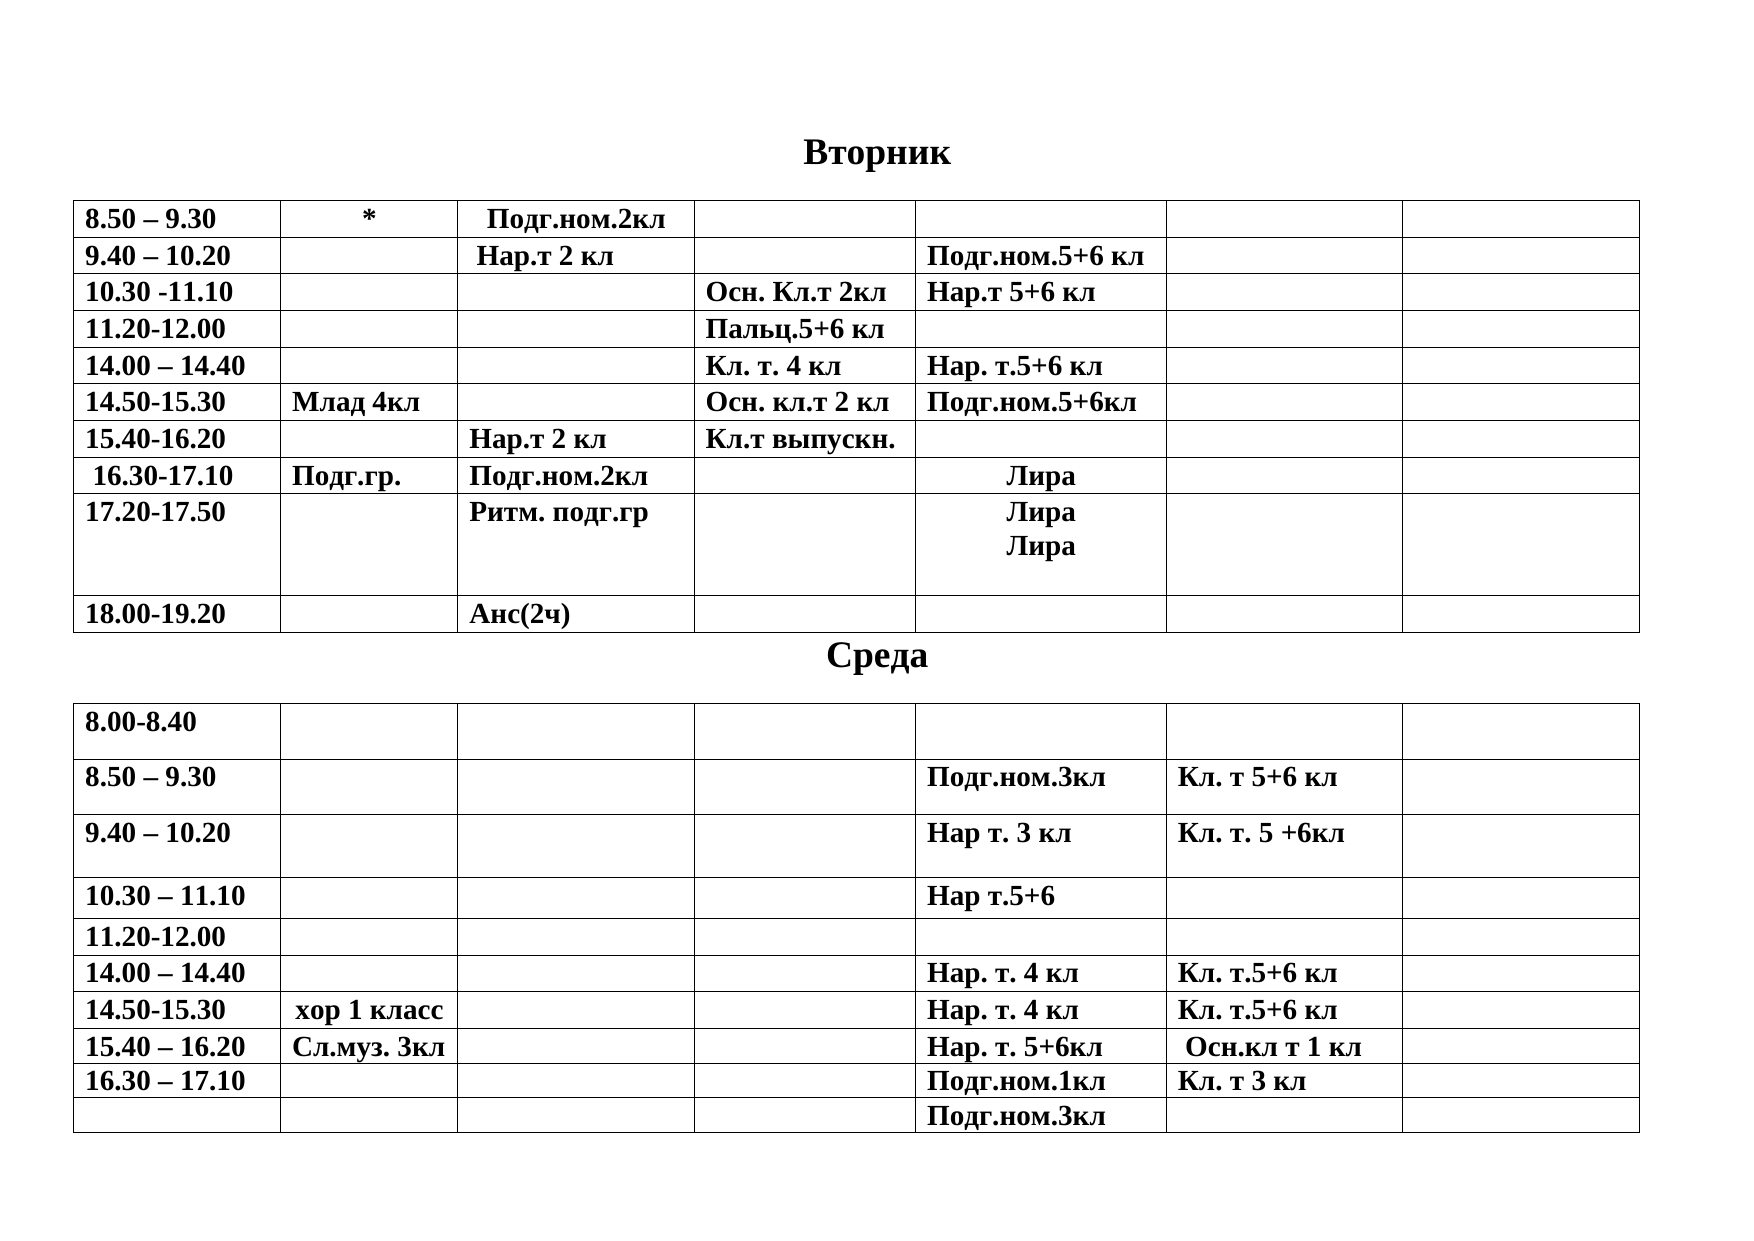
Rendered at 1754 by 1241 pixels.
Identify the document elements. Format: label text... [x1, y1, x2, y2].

table_cell Подг.ном.2кл [458, 458, 694, 493]
table_cell [1403, 458, 1639, 493]
table_cell [1167, 878, 1402, 918]
table_cell [1403, 760, 1639, 814]
table_cell [1403, 421, 1639, 457]
table_cell [458, 311, 694, 347]
table_cell Нар т.5+6 [916, 878, 1166, 918]
table_cell Нар.т 2 кл [458, 421, 694, 457]
table_cell [458, 815, 694, 877]
table_cell 14.50-15.30 [74, 384, 280, 420]
table_cell [458, 992, 694, 1028]
table_cell [1167, 1098, 1402, 1132]
table_cell [695, 919, 915, 954]
table_cell Пальц.5+6 кл [695, 311, 915, 347]
table_header 8.00-8.40 [74, 704, 280, 758]
table_cell [695, 815, 915, 877]
table_cell Нар. т. 4 кл [916, 992, 1166, 1028]
table_cell Осн.кл т 1 кл [1167, 1029, 1402, 1062]
table_cell [281, 956, 457, 991]
table_cell [695, 1098, 915, 1132]
table_cell Подг.ном.3кл [916, 1098, 1166, 1132]
table_cell [1403, 1029, 1639, 1062]
table_cell [281, 1098, 457, 1132]
table_cell [695, 760, 915, 814]
table_cell [1167, 384, 1402, 420]
table_cell [1167, 458, 1402, 493]
table_cell [281, 760, 457, 814]
table_cell [1167, 311, 1402, 347]
table_cell [1167, 348, 1402, 383]
table_cell 15.40 – 16.20 [74, 1029, 280, 1062]
table_cell Нар. т. 4 кл [916, 956, 1166, 991]
table_header 8.50 – 9.30 [74, 201, 280, 237]
table_cell Лира Лира [916, 494, 1166, 595]
table_cell [458, 919, 694, 954]
table_cell [1403, 348, 1639, 383]
table_cell 14.50-15.30 [74, 992, 280, 1028]
table_cell [281, 1064, 457, 1097]
table_cell Лира [916, 458, 1166, 493]
table_cell Млад 4кл [281, 384, 457, 420]
table_header * [281, 201, 457, 237]
table_cell Ритм. подг.гр [458, 494, 694, 595]
table_cell [1403, 311, 1639, 347]
table_cell [1167, 274, 1402, 310]
table_header [916, 704, 1166, 758]
table_cell [281, 311, 457, 347]
table_cell Осн. Кл.т 2кл [695, 274, 915, 310]
table_cell [1403, 238, 1639, 273]
table_cell [458, 274, 694, 310]
table_cell [916, 919, 1166, 954]
table_cell [281, 274, 457, 310]
table_header [1167, 201, 1402, 237]
table_cell Осн. кл.т 2 кл [695, 384, 915, 420]
table_cell [458, 956, 694, 991]
table_cell [1403, 494, 1639, 595]
table_cell 9.40 – 10.20 [74, 238, 280, 273]
table_cell 9.40 – 10.20 [74, 815, 280, 877]
table_header [916, 201, 1166, 237]
table_cell [281, 421, 457, 457]
table_cell 17.20-17.50 [74, 494, 280, 595]
table_cell [458, 1029, 694, 1062]
table_cell [695, 596, 915, 632]
table_cell [695, 1064, 915, 1097]
table_cell [916, 311, 1166, 347]
table_cell Анс(2ч) [458, 596, 694, 632]
table_cell Сл.муз. 3кл [281, 1029, 457, 1062]
table_cell 10.30 – 11.10 [74, 878, 280, 918]
table_cell 16.30 – 17.10 [74, 1064, 280, 1097]
table_cell 11.20-12.00 [74, 311, 280, 347]
table_cell Подг.ном.1кл [916, 1064, 1166, 1097]
table_cell [695, 238, 915, 273]
table_cell [695, 992, 915, 1028]
table_cell 11.20-12.00 [74, 919, 280, 954]
table_cell [281, 919, 457, 954]
table_cell [695, 1029, 915, 1062]
table_cell 8.50 – 9.30 [74, 760, 280, 814]
table_cell [916, 421, 1166, 457]
table_cell [695, 956, 915, 991]
table_header [1403, 704, 1639, 758]
table_cell [458, 348, 694, 383]
table_cell [458, 1098, 694, 1132]
table_cell Нар. т.5+6 кл [916, 348, 1166, 383]
table_header [1167, 704, 1402, 758]
table_cell [458, 384, 694, 420]
table_cell [1403, 815, 1639, 877]
table_cell 15.40-16.20 [74, 421, 280, 457]
table_cell [1403, 956, 1639, 991]
table_cell [1403, 992, 1639, 1028]
table_header [695, 201, 915, 237]
table_cell [695, 494, 915, 595]
table_header [1403, 201, 1639, 237]
table_cell [1167, 494, 1402, 595]
table_header Подг.ном.2кл [458, 201, 694, 237]
table_cell Кл. т 3 кл [1167, 1064, 1402, 1097]
table_cell [1167, 238, 1402, 273]
table_header [281, 704, 457, 758]
table_cell 16.30-17.10 [74, 458, 280, 493]
table_cell [1167, 421, 1402, 457]
table_cell Нар.т 2 кл [458, 238, 694, 273]
table_cell Кл. т.5+6 кл [1167, 992, 1402, 1028]
table_cell Подг.ном.3кл [916, 760, 1166, 814]
table_cell 10.30 -11.10 [74, 274, 280, 310]
table_cell [281, 815, 457, 877]
table_cell Кл. т. 4 кл [695, 348, 915, 383]
table_cell [458, 1064, 694, 1097]
table_cell Нар.т 5+6 кл [916, 274, 1166, 310]
table_cell [695, 458, 915, 493]
table_cell [1403, 878, 1639, 918]
table_cell [458, 878, 694, 918]
table_cell [916, 596, 1166, 632]
table_cell Нар. т. 5+6кл [916, 1029, 1166, 1062]
table_cell [1403, 1064, 1639, 1097]
table_header [458, 704, 694, 758]
table_cell 14.00 – 14.40 [74, 956, 280, 991]
table_cell [695, 878, 915, 918]
table_cell [281, 878, 457, 918]
table_cell [1167, 596, 1402, 632]
table_cell Подг.ном.5+6 кл [916, 238, 1166, 273]
text Среда [118, 633, 1636, 676]
table_cell [74, 1098, 280, 1132]
table_cell Нар т. 3 кл [916, 815, 1166, 877]
table_cell [1403, 596, 1639, 632]
table_cell [281, 596, 457, 632]
table_cell Кл.т выпускн. [695, 421, 915, 457]
table_cell 14.00 – 14.40 [74, 348, 280, 383]
table_cell Подг.гр. [281, 458, 457, 493]
table_cell Кл. т.5+6 кл [1167, 956, 1402, 991]
table_cell Подг.ном.5+6кл [916, 384, 1166, 420]
text Вторник [118, 129, 1636, 173]
table_cell [1403, 1098, 1639, 1132]
table_cell [1167, 919, 1402, 954]
table_cell [281, 348, 457, 383]
table_cell 18.00-19.20 [74, 596, 280, 632]
table_cell Кл. т 5+6 кл [1167, 760, 1402, 814]
table_cell [281, 494, 457, 595]
table_cell [281, 238, 457, 273]
table_cell Кл. т. 5 +6кл [1167, 815, 1402, 877]
table_cell хор 1 класс [281, 992, 457, 1028]
table_cell [1403, 384, 1639, 420]
table_cell [458, 760, 694, 814]
table_header [695, 704, 915, 758]
table_cell [1403, 274, 1639, 310]
table_cell [1403, 919, 1639, 954]
